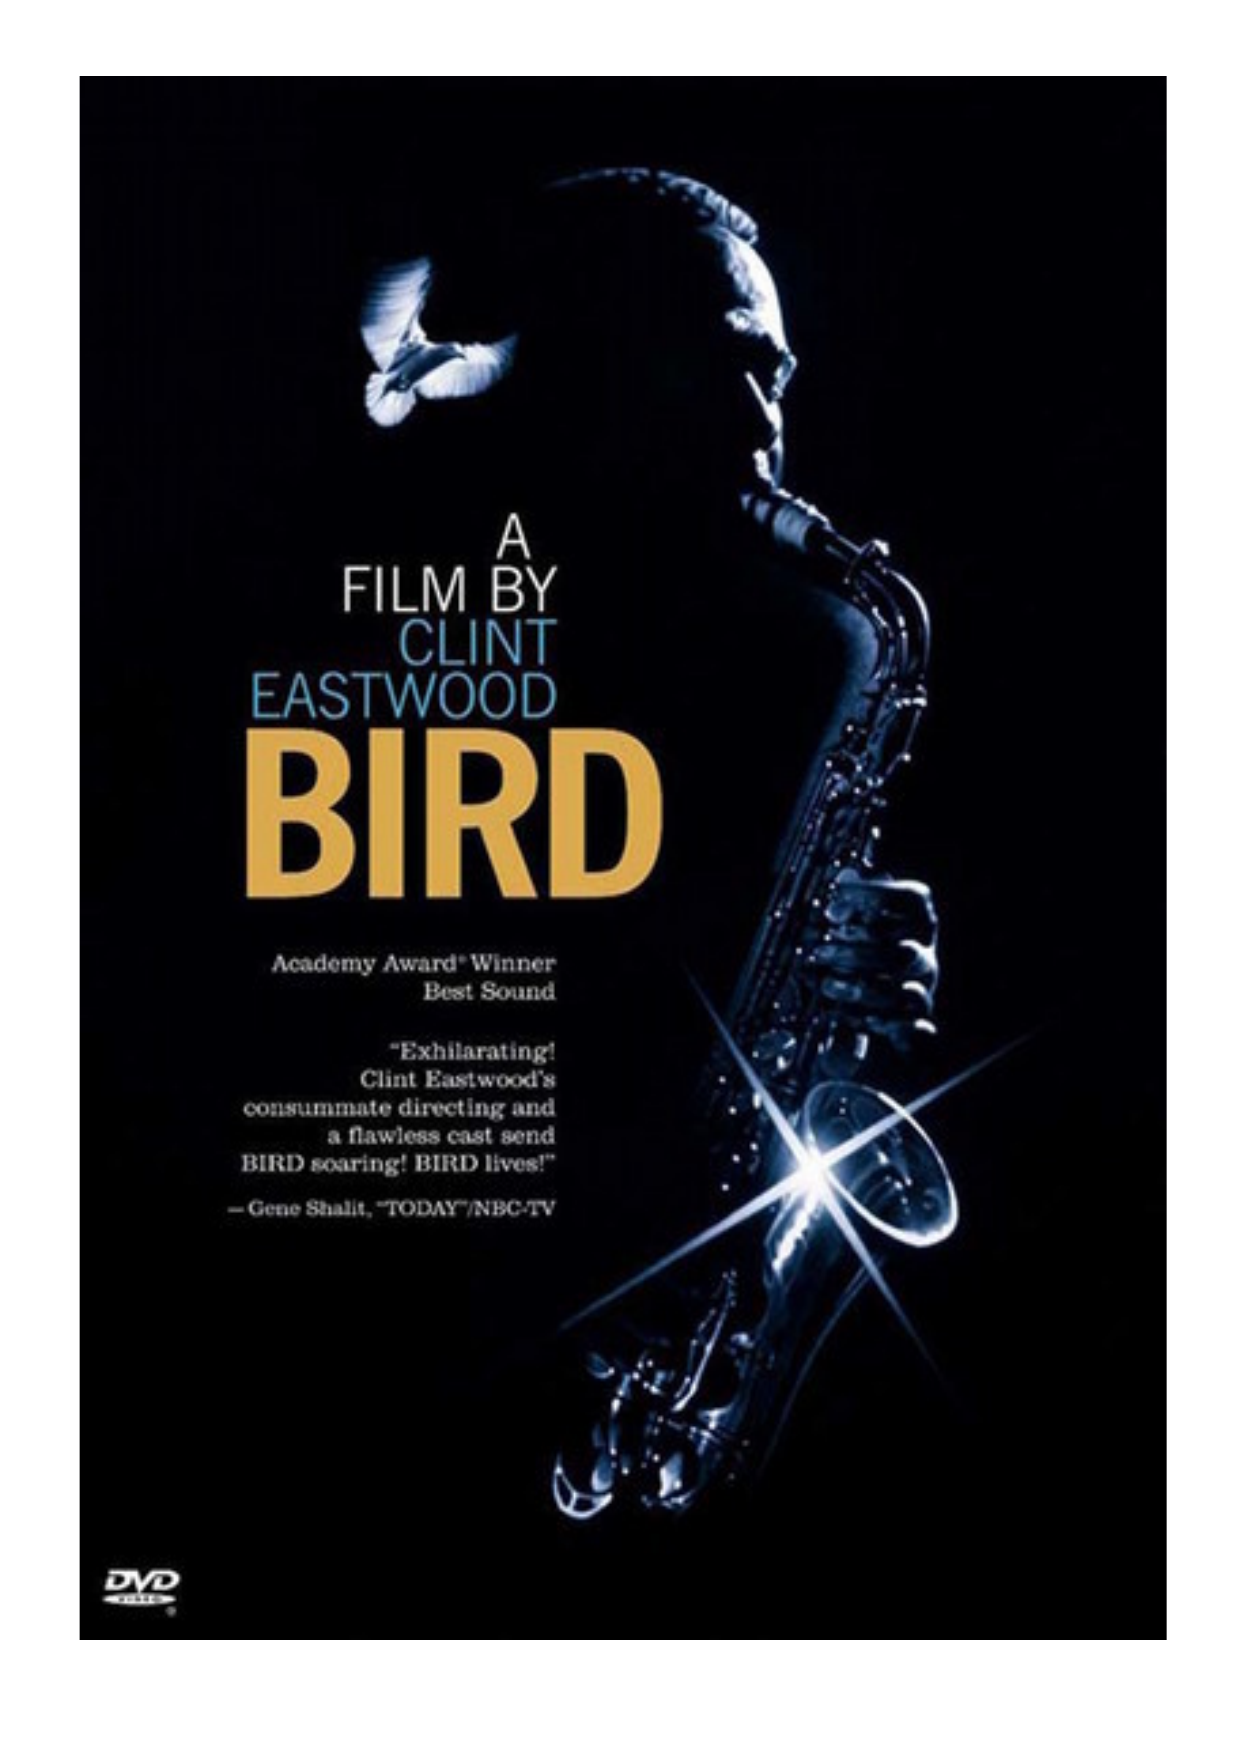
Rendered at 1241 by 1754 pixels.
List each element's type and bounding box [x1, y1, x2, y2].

picture [79, 76, 1167, 1640]
